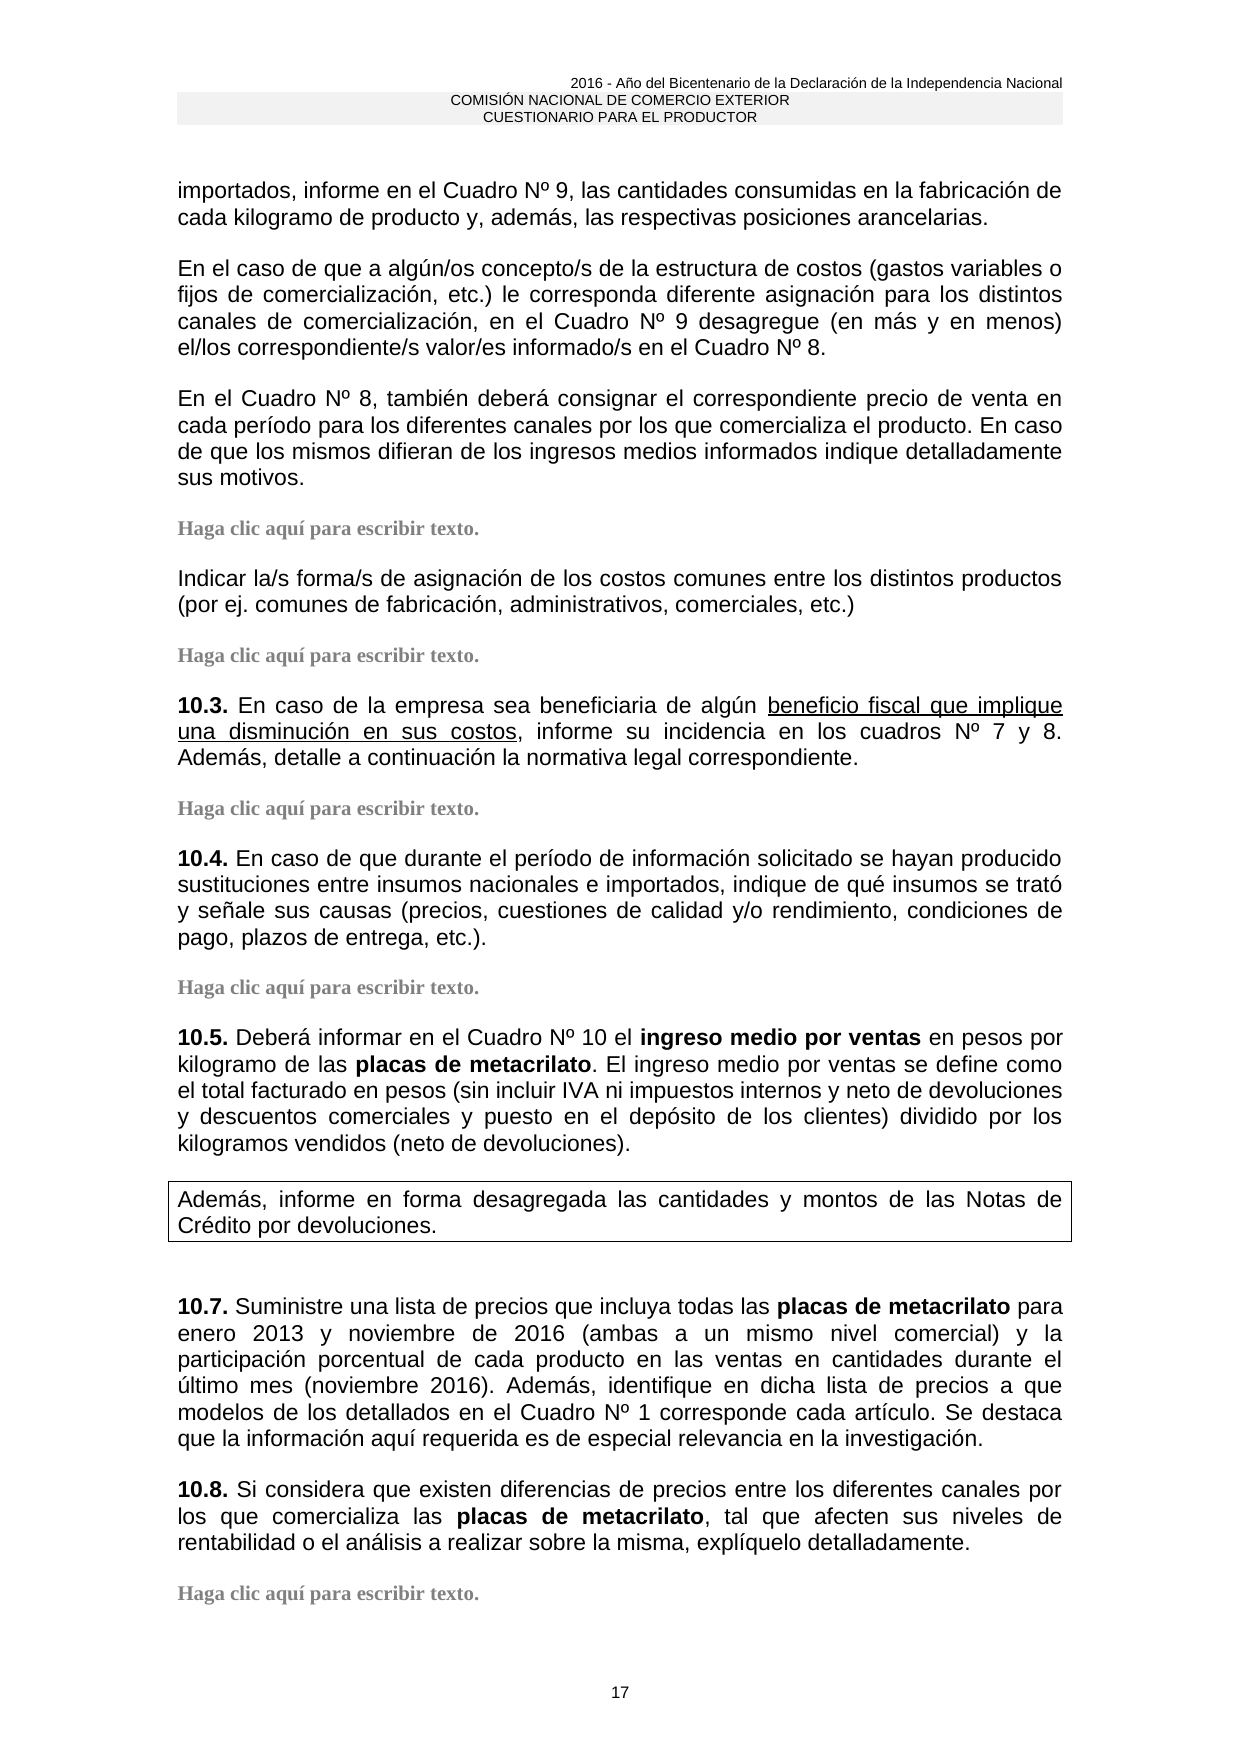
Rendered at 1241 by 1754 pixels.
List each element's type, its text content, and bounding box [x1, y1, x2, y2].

text Haga clic aquí para escribir texto. [177, 796, 1063, 820]
text 10.5. Deberá informar en el Cuadro Nº 10 el ingreso medio por ventas en pesos por kilogramo de las placas de metacrilato. El ingreso medio por ventas se define como el total facturado en pesos (sin incluir IVA ni impuestos internos y neto de devoluciones y descuentos comerciales y puesto en el depósito de los clientes) dividido por los kilogramos vendidos (neto de devoluciones). [177, 1024, 1063, 1156]
text En el Cuadro Nº 8, también deberá consignar el correspondiente precio de venta en cada período para los diferentes canales por los que comercializa el producto. En caso de que los mismos difieran de los ingresos medios informados indique detalladamente sus motivos. [177, 385, 1063, 491]
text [177, 177, 1063, 230]
text 10.7. Suministre una lista de precios que incluya todas las placas de metacrilato para enero 2013 y noviembre de 2016 (ambas a un mismo nivel comercial) y la participación porcentual de cada producto en las ventas en cantidades durante el último mes (noviembre 2016). Además, identifique en dicha lista de precios a que modelos de los detallados en el Cuadro Nº 1 corresponde cada artículo. Se destaca que la información aquí requerida es de especial relevancia en la investigación. [177, 1293, 1063, 1451]
text Haga clic aquí para escribir texto. [177, 516, 1063, 540]
text 10.4. En caso de que durante el período de información solicitado se hayan producido sustituciones entre insumos nacionales e importados, indique de qué insumos se trató y señale sus causas (precios, cuestiones de calidad y/o rendimiento, condiciones de pago, plazos de entrega, etc.). [177, 845, 1063, 950]
text En el caso de que a algún/os concepto/s de la estructura de costos (gastos variables o fijos de comercialización, etc.) le corresponda diferente asignación para los distintos canales de comercialización, en el Cuadro Nº 9 desagregue (en más y en menos) el/los correspondiente/s valor/es informado/s en el Cuadro Nº 8. [177, 255, 1063, 360]
text Indicar la/s forma/s de asignación de los costos comunes entre los distintos productos (por ej. comunes de fabricación, administrativos, comerciales, etc.) [177, 565, 1063, 617]
text 10.8. Si considera que existen diferencias de precios entre los diferentes canales por los que comercializa las placas de metacrilato, tal que afecten sus niveles de rentabilidad o el análisis a realizar sobre la misma, explíquelo detalladamente. [177, 1476, 1063, 1556]
text Haga clic aquí para escribir texto. [177, 975, 1063, 999]
text 10.3. En caso de la empresa sea beneficiaria de algún beneficio fiscal que implique una disminución en sus costos, informe su incidencia en los cuadros Nº 7 y 8. Además, detalle a continuación la normativa legal correspondiente. [177, 692, 1063, 771]
text Haga clic aquí para escribir texto. [177, 1581, 1063, 1604]
text Además, informe en forma desagregada las cantidades y montos de las Notas de Crédito por devoluciones. [169, 1182, 1071, 1241]
text Haga clic aquí para escribir texto. [177, 642, 1063, 667]
